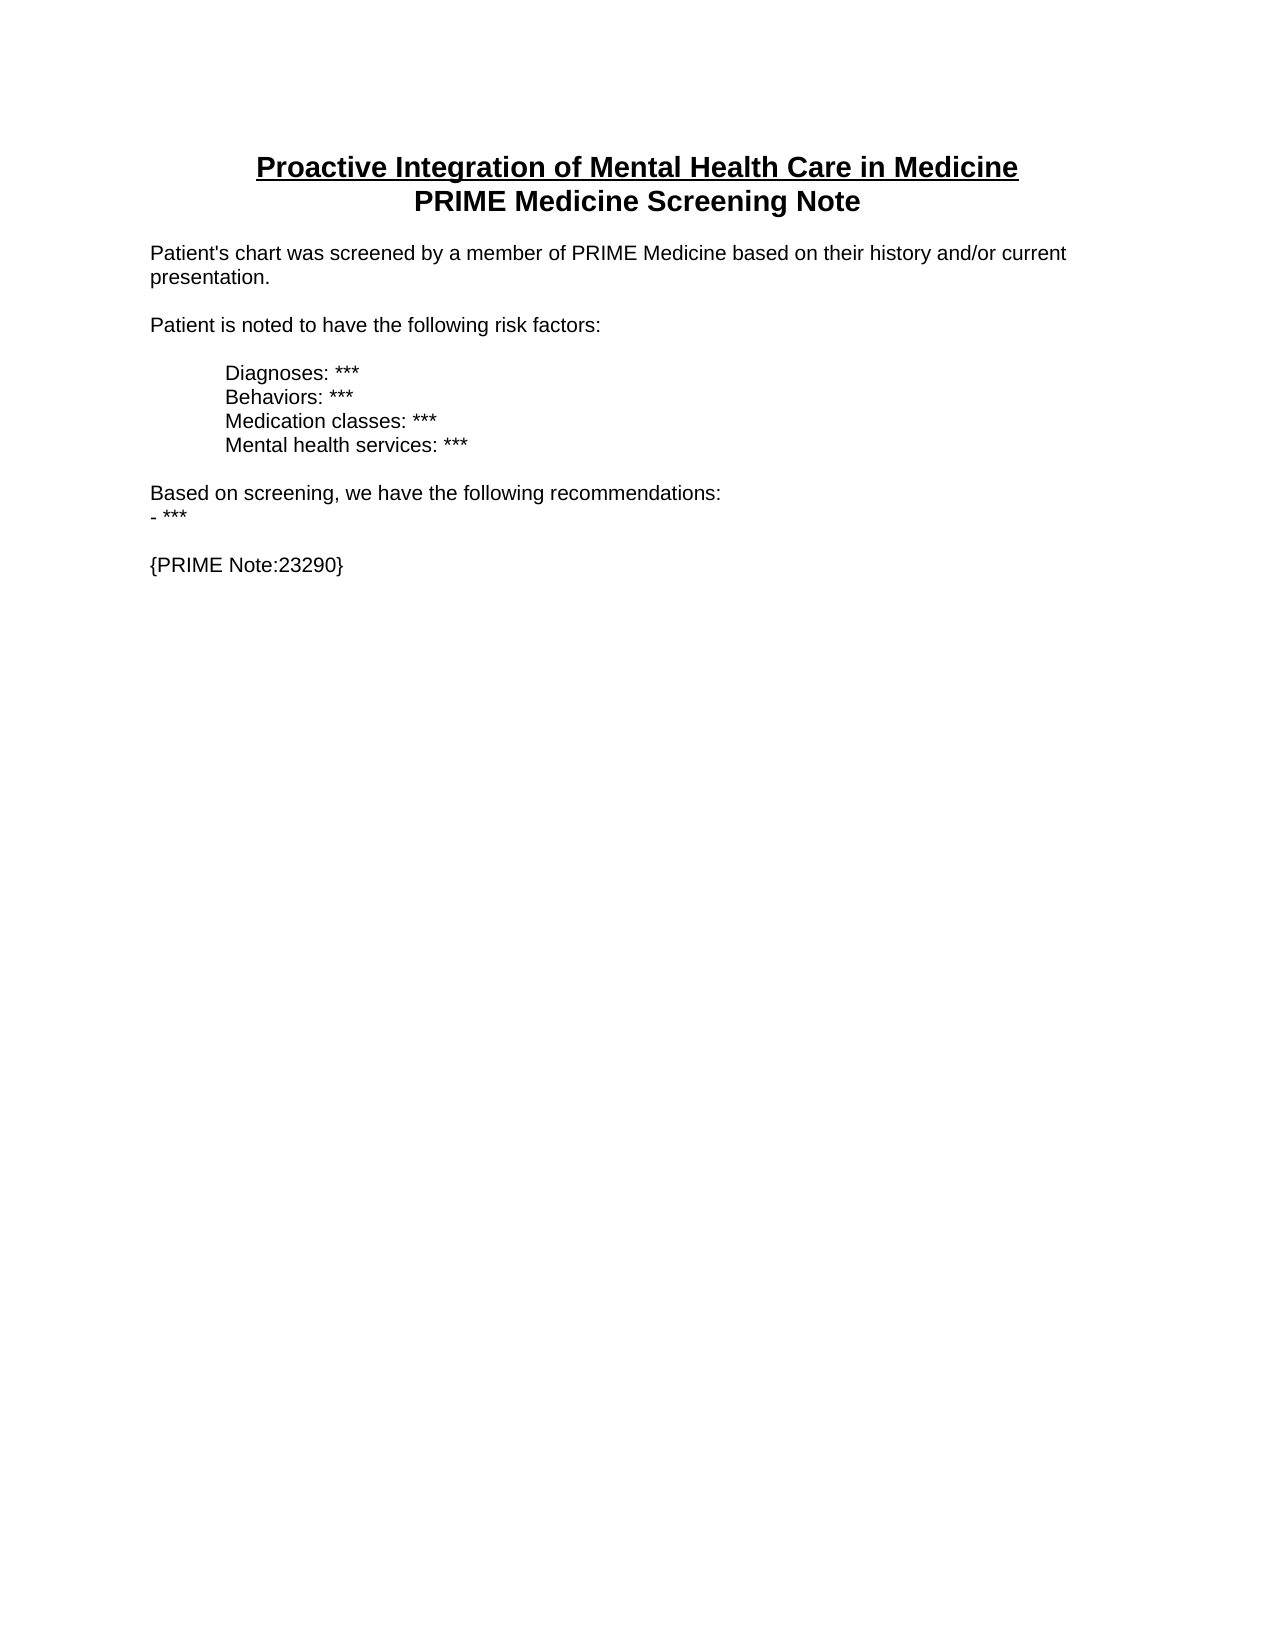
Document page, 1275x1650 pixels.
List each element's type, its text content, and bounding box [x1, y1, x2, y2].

text Proactive Integration of Mental Health Care in Medicine [150, 150, 1125, 183]
text Behaviors: *** [150, 385, 1125, 409]
text Patient is noted to have the following risk factors: [150, 313, 1125, 337]
text - *** [150, 504, 1125, 528]
text Medication classes: *** [150, 409, 1125, 433]
text Based on screening, we have the following recommendations: [150, 481, 1125, 504]
text Patient's chart was screened by a member of PRIME Medicine based on their history and/or current presentation. [150, 241, 1125, 289]
text Mental health services: *** [150, 433, 1125, 457]
text Diagnoses: *** [150, 361, 1125, 385]
text {PRIME Note:23290} [150, 552, 1125, 576]
text PRIME Medicine Screening Note [150, 183, 1125, 217]
